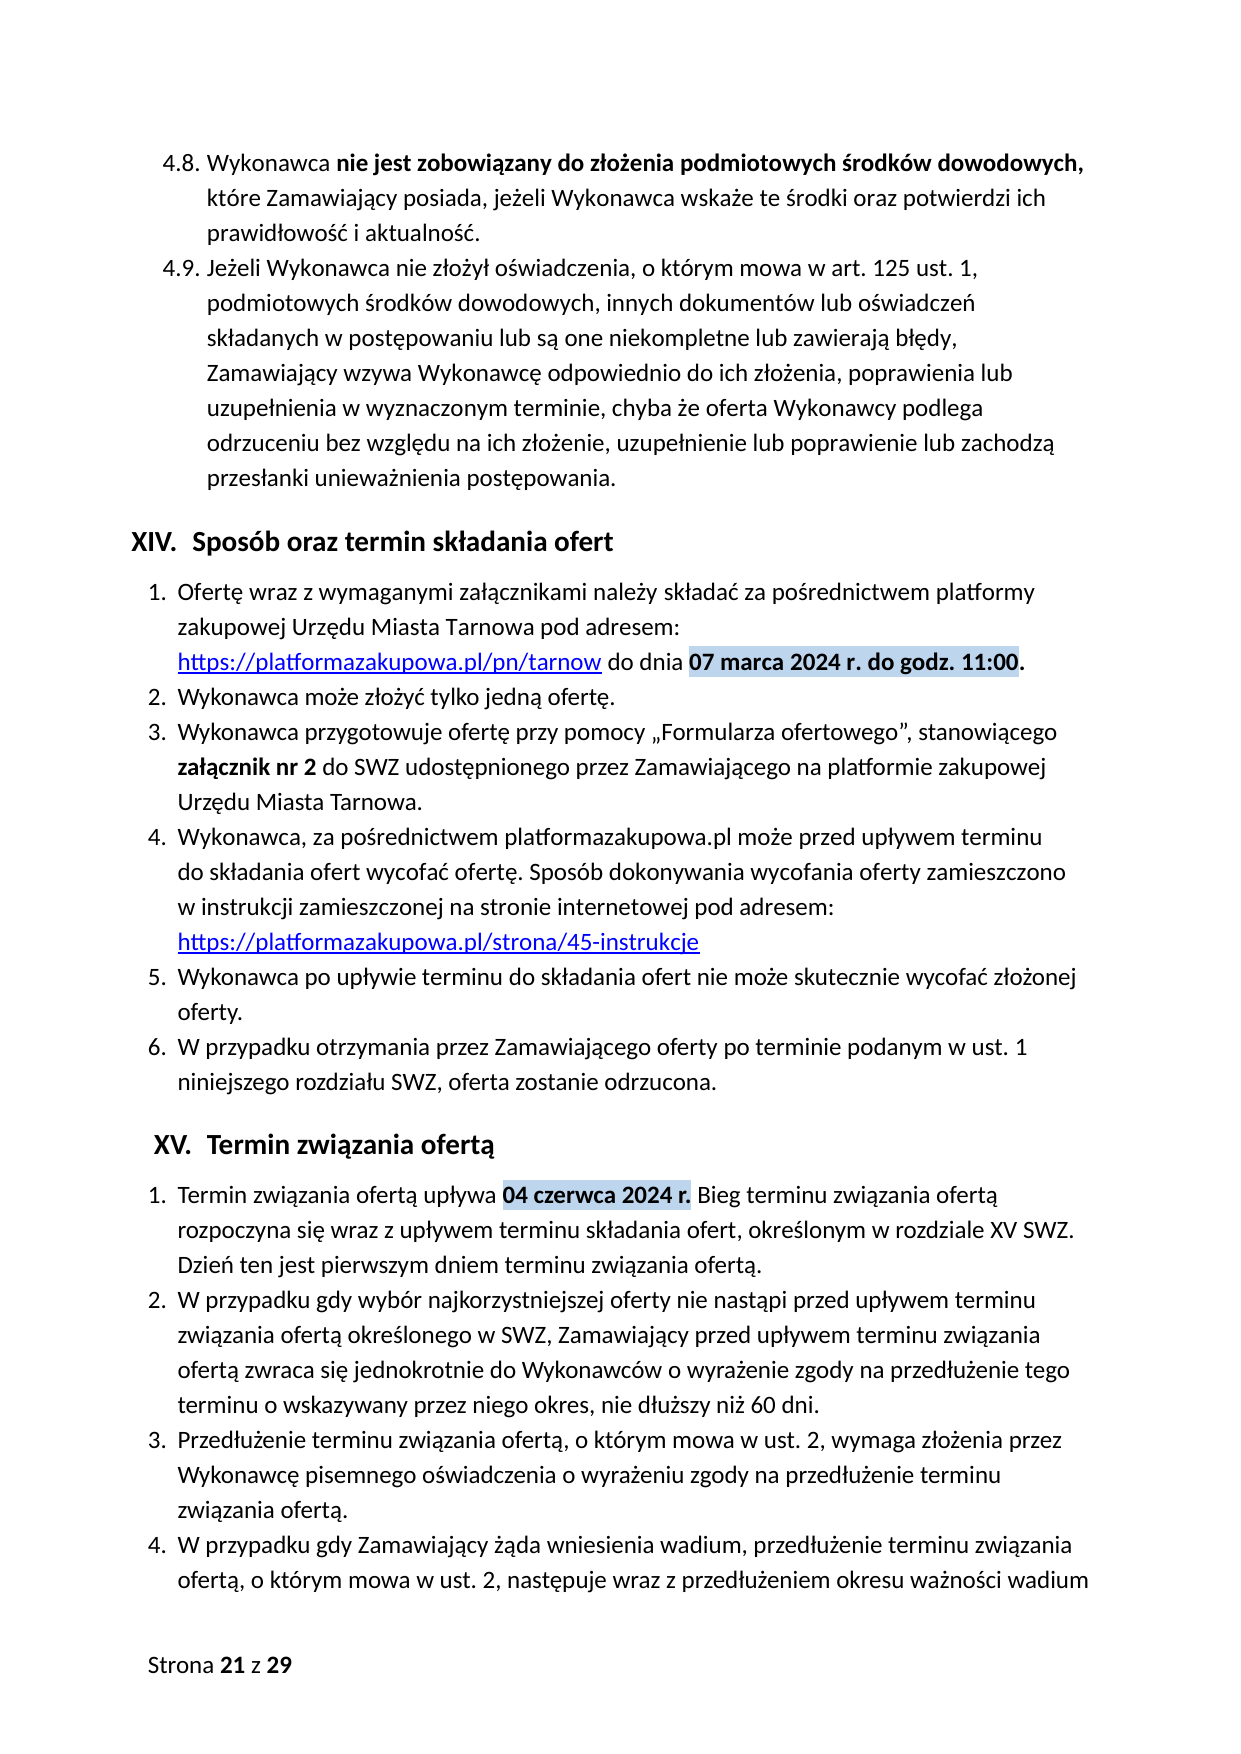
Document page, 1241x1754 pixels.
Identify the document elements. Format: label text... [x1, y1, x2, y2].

list Jeżeli Wykonawca nie złożył oświadczenia, o którym mowa w art. 125 ust. 1, podmiotowych środków dowodowych, innych dokumentów lub oświadczeń składanych w postępowaniu lub są one niekompletne lub zawierają błędy, Zamawiający wzywa Wykonawcę odpowiednio do ich złożenia, poprawienia lub uzupełnienia w wyznaczonym terminie, chyba że oferta Wykonawcy podlega odrzuceniu bez względu na ich złożenie, uzupełnienie lub poprawienie lub zachodzą przesłanki unieważnienia postępowania. [162, 253, 1093, 493]
list W przypadku gdy wybór najkorzystniejszej oferty nie nastąpi przed upływem terminu związania ofertą określonego w SWZ, Zamawiający przed upływem terminu związania ofertą zwraca się jednokrotnie do Wykonawców o wyrażenie zgody na przedłużenie tego terminu o wskazywany przez niego okres, nie dłuższy niż 60 dni. [148, 1284, 1093, 1420]
list Termin związania ofertą upływa 04 czerwca 2024 r. Bieg terminu związania ofertą rozpoczyna się wraz z upływem terminu składania ofert, określonym w rozdziale XV SWZ. Dzień ten jest pierwszym dniem terminu związania ofertą. [148, 1179, 1093, 1280]
subtitle Sposób oraz termin składania ofert [177, 523, 1093, 558]
list W przypadku otrzymania przez Zamawiającego oferty po terminie podanym w ust. 1 niniejszego rozdziału SWZ, oferta zostanie odrzucona. [148, 1031, 1090, 1097]
list Ofertę wraz z wymaganymi załącznikami należy składać za pośrednictwem platformy zakupowej Urzędu Miasta Tarnowa pod adresem: https://platformazakupowa.pl/pn/tarnow do dnia 07 marca 2024 r. do godz. 11:00. [148, 576, 1093, 677]
list Wykonawca przygotowuje ofertę przy pomocy „Formularza ofertowego”, stanowiącego załącznik nr 2 do SWZ udostępnionego przez Zamawiającego na platformie zakupowej Urzędu Miasta Tarnowa. [148, 716, 1093, 817]
list Wykonawca może złożyć tylko jedną ofertę. [148, 681, 1093, 712]
list Wykonawca po upływie terminu do składania ofert nie może skutecznie wycofać złożonej oferty. [148, 961, 1093, 1027]
list Wykonawca, za pośrednictwem platformazakupowa.pl może przed upływem terminu do składania ofert wycofać ofertę. Sposób dokonywania wycofania oferty zamieszczono w instrukcji zamieszczonej na stronie internetowej pod adresem: https://platformazakupowa.pl/strona/45-instrukcje [148, 821, 1093, 957]
list Wykonawca nie jest zobowiązany do złożenia podmiotowych środków dowodowych, które Zamawiający posiada, jeżeli Wykonawca wskaże te środki oraz potwierdzi ich prawidłowość i aktualność. [162, 148, 1093, 248]
subtitle Termin związania ofertą [185, 1126, 1093, 1162]
list Przedłużenie terminu związania ofertą, o którym mowa w ust. 2, wymaga złożenia przez Wykonawcę pisemnego oświadczenia o wyrażeniu zgody na przedłużenie terminu związania ofertą. [148, 1424, 1093, 1525]
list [148, 1529, 1093, 1595]
